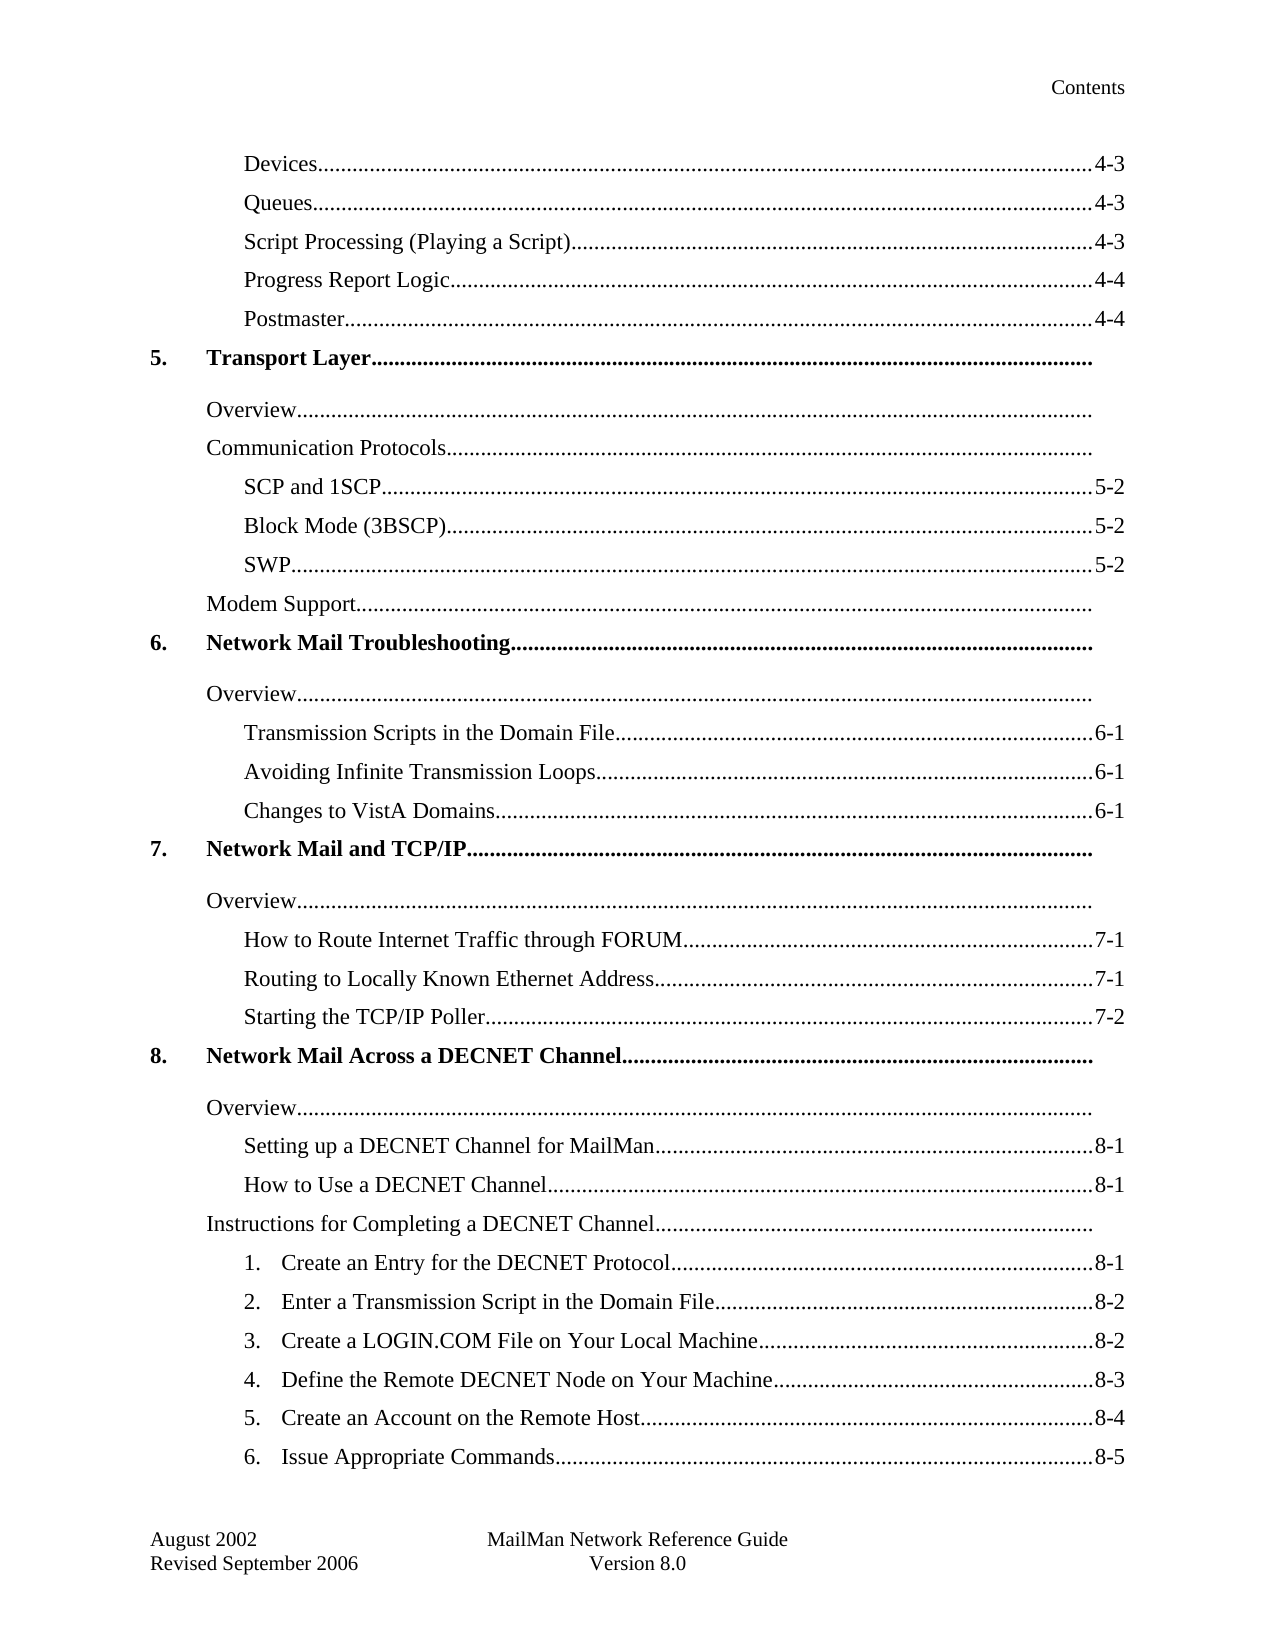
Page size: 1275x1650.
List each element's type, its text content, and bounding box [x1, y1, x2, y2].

text Devices 4-3 [244, 150, 1125, 176]
text Routing to Locally Known Ethernet Address 7-1 [244, 964, 1125, 991]
text Overview 6-1 [206, 680, 1050, 706]
text Setting up a DECNET Channel for MailMan 8-1 [244, 1132, 1125, 1159]
text How to Route Internet Traffic through FORUM 7-1 [244, 926, 1125, 952]
text 8. Network Mail Across a DECNET Channel 8-1 [150, 1042, 1050, 1069]
text Modem Support 5-4 [206, 590, 1050, 616]
text Changes to VistA Domains 6-1 [244, 797, 1125, 823]
text SCP and 1SCP 5-2 [244, 473, 1125, 500]
text 3. Create a LOGIN.COM File on Your Local Machine 8-2 [244, 1327, 1125, 1353]
text 5. Create an Account on the Remote Host 8-4 [244, 1404, 1125, 1431]
text 6. Network Mail Troubleshooting 6-1 [150, 629, 1050, 655]
text SWP 5-2 [244, 551, 1125, 577]
text How to Use a DECNET Channel 8-1 [244, 1171, 1125, 1198]
text 1. Create an Entry for the DECNET Protocol 8-1 [244, 1249, 1125, 1275]
text Avoiding Infinite Transmission Loops 6-1 [244, 758, 1125, 784]
text Communication Protocols 5-2 [206, 434, 1050, 461]
text 7. Network Mail and TCP/IP 7-1 [150, 836, 1050, 862]
text Queues 4-3 [244, 189, 1125, 215]
text Script Processing (Playing a Script) 4-3 [244, 228, 1125, 254]
text Starting the TCP/IP Poller 7-2 [244, 1003, 1125, 1030]
text Overview 8-1 [206, 1094, 1050, 1120]
text Block Mode (3BSCP) 5-2 [244, 512, 1125, 538]
text Postmaster 4-4 [244, 305, 1125, 332]
text Progress Report Logic 4-4 [244, 267, 1125, 293]
text 4. Define the Remote DECNET Node on Your Machine 8-3 [244, 1366, 1125, 1392]
text Overview 7-1 [206, 887, 1050, 913]
text Transmission Scripts in the Domain File 6-1 [244, 719, 1125, 745]
text 6. Issue Appropriate Commands 8-5 [244, 1443, 1125, 1470]
text 2. Enter a Transmission Script in the Domain File 8-2 [244, 1288, 1125, 1314]
text Overview 5-1 [206, 396, 1050, 422]
text Instructions for Completing a DECNET Channel 8-1 [206, 1210, 1050, 1237]
text 5. Transport Layer 5-1 [150, 344, 1050, 371]
